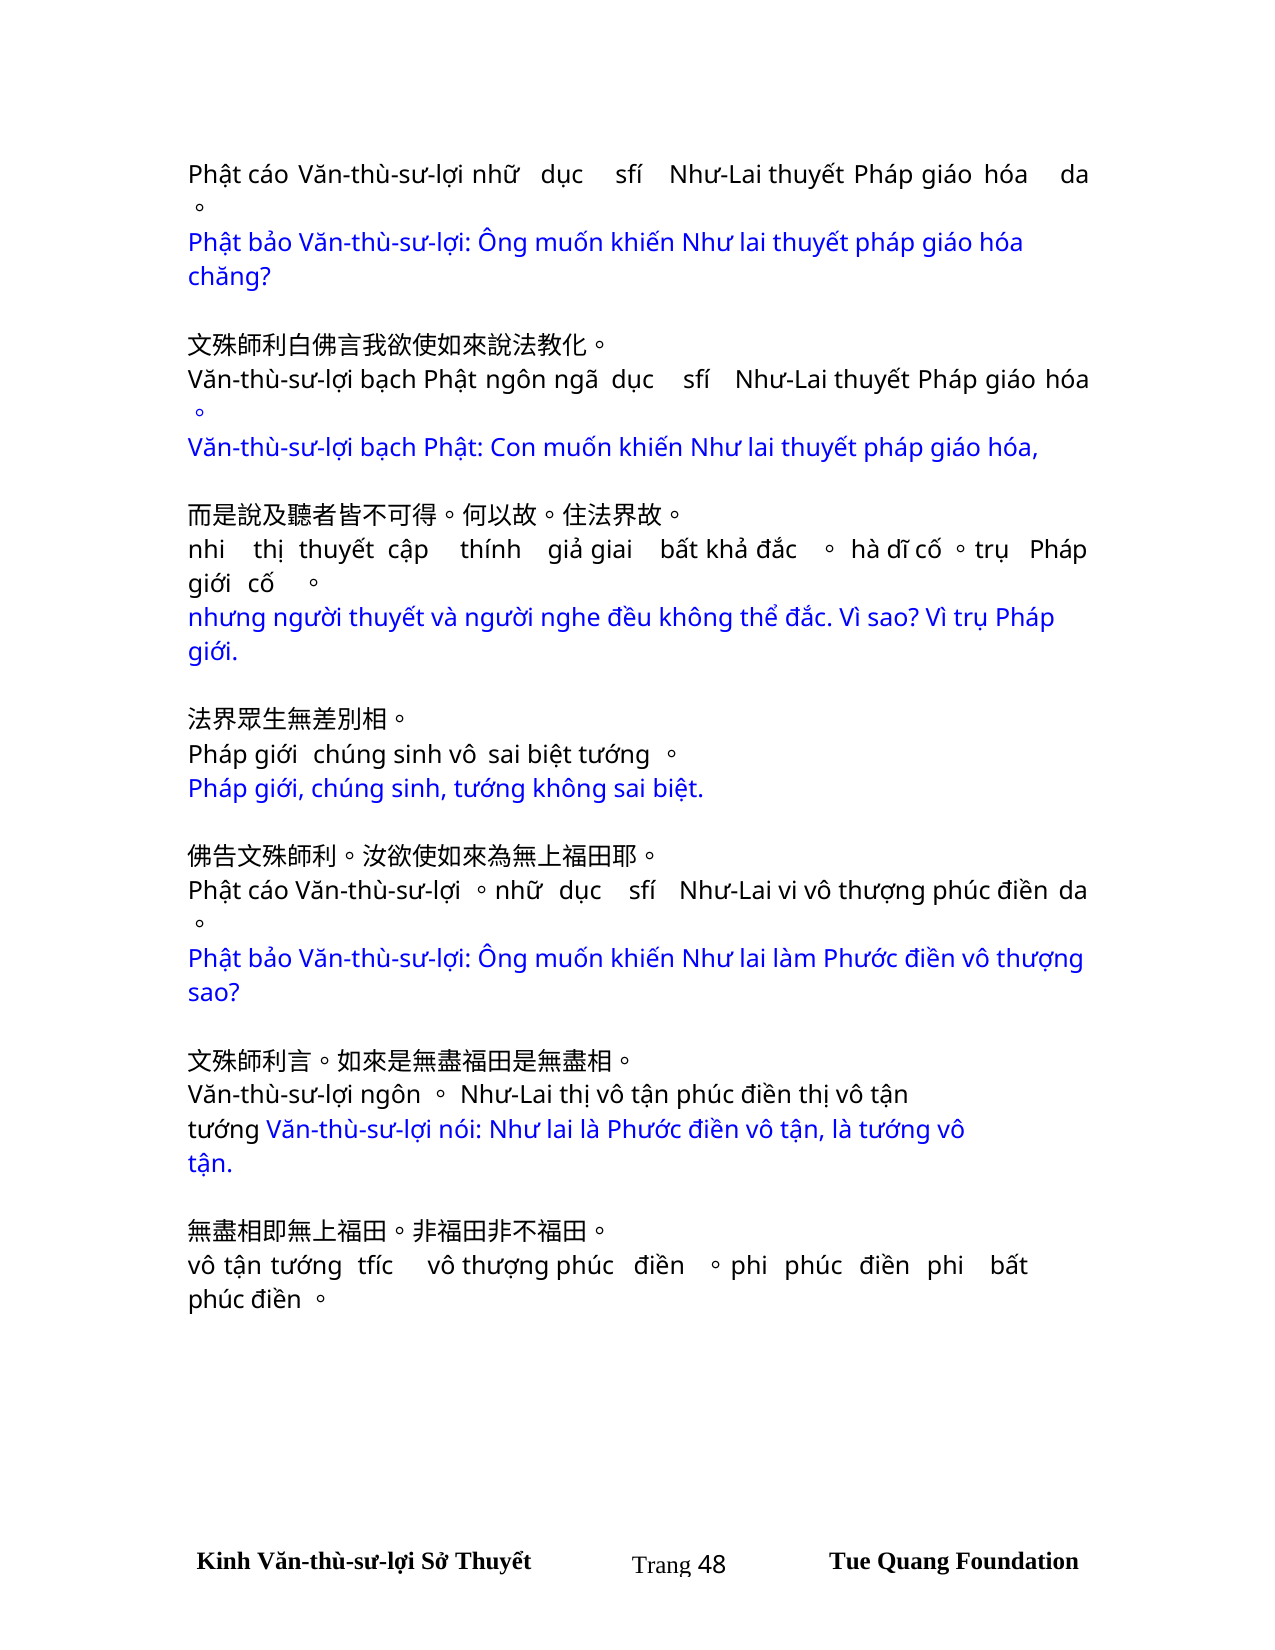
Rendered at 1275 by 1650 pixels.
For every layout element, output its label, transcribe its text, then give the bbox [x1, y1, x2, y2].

text 法界眾生無差別相。 [188, 702, 1104, 736]
text Văn-thù-sư-lợi bạch Phật ngôn ngã dục sfí Như-Lai thuyết Pháp giáo hóa [188, 361, 1104, 395]
text nhi thị thuyết cập thính giả giai bất khả đắc 。 hà dĩ cố 。trụ Pháp giới cố 。 [188, 532, 1088, 600]
text nhưng người thuyết và người nghe đều không thể đắc. Vì sao? Vì trụ Pháp giới. [188, 600, 1104, 668]
text 無盡相即無上福田。非福田非不福田。 [188, 1213, 1104, 1248]
text 文殊師利言。如來是無盡福田是無盡相。 [188, 1043, 1104, 1077]
text Pháp giới, chúng sinh, tướng không sai biệt. [188, 770, 1104, 804]
text 。 [188, 395, 1104, 429]
text Pháp giới chúng sinh vô sai biệt tướng 。 [188, 736, 1104, 770]
text 佛告文殊師利。汝欲使如來為無上福田耶。 [188, 838, 1104, 873]
text Văn-thù-sư-lợi bạch Phật: Con muốn khiến Như lai thuyết pháp giáo hóa, [188, 429, 1104, 464]
text 而是說及聽者皆不可得。何以故。住法界故。 [188, 498, 1104, 532]
text Phật cáo Văn-thù-sư-lợi 。nhữ dục sfí Như-Lai vi vô thượng phúc điền da [188, 873, 1104, 907]
text Phật cáo Văn-thù-sư-lợi nhữ dục sfí Như-Lai thuyết Pháp giáo hóa da [188, 157, 1104, 191]
text 。 [188, 191, 1104, 225]
text Phật bảo Văn-thù-sư-lợi: Ông muốn khiến Như lai thuyết pháp giáo hóa chăng? [188, 225, 1104, 293]
text Văn-thù-sư-lợi ngôn 。 Như-Lai thị vô tận phúc điền thị vô tận tướng Văn-thù-sư-lợi nói: Như lai là Phước điền vô tận, là tướng vô tận. [188, 1077, 973, 1179]
text 文殊師利白佛言我欲使如來說法教化。 [188, 327, 1104, 361]
text vô tận tướng tfíc vô thượng phúc điền 。phi phúc điền phi bất phúc điền 。 [188, 1248, 1087, 1316]
text 。 [188, 907, 1104, 941]
text Phật bảo Văn-thù-sư-lợi: Ông muốn khiến Như lai làm Phước điền vô thượng sao? [188, 941, 1088, 1009]
